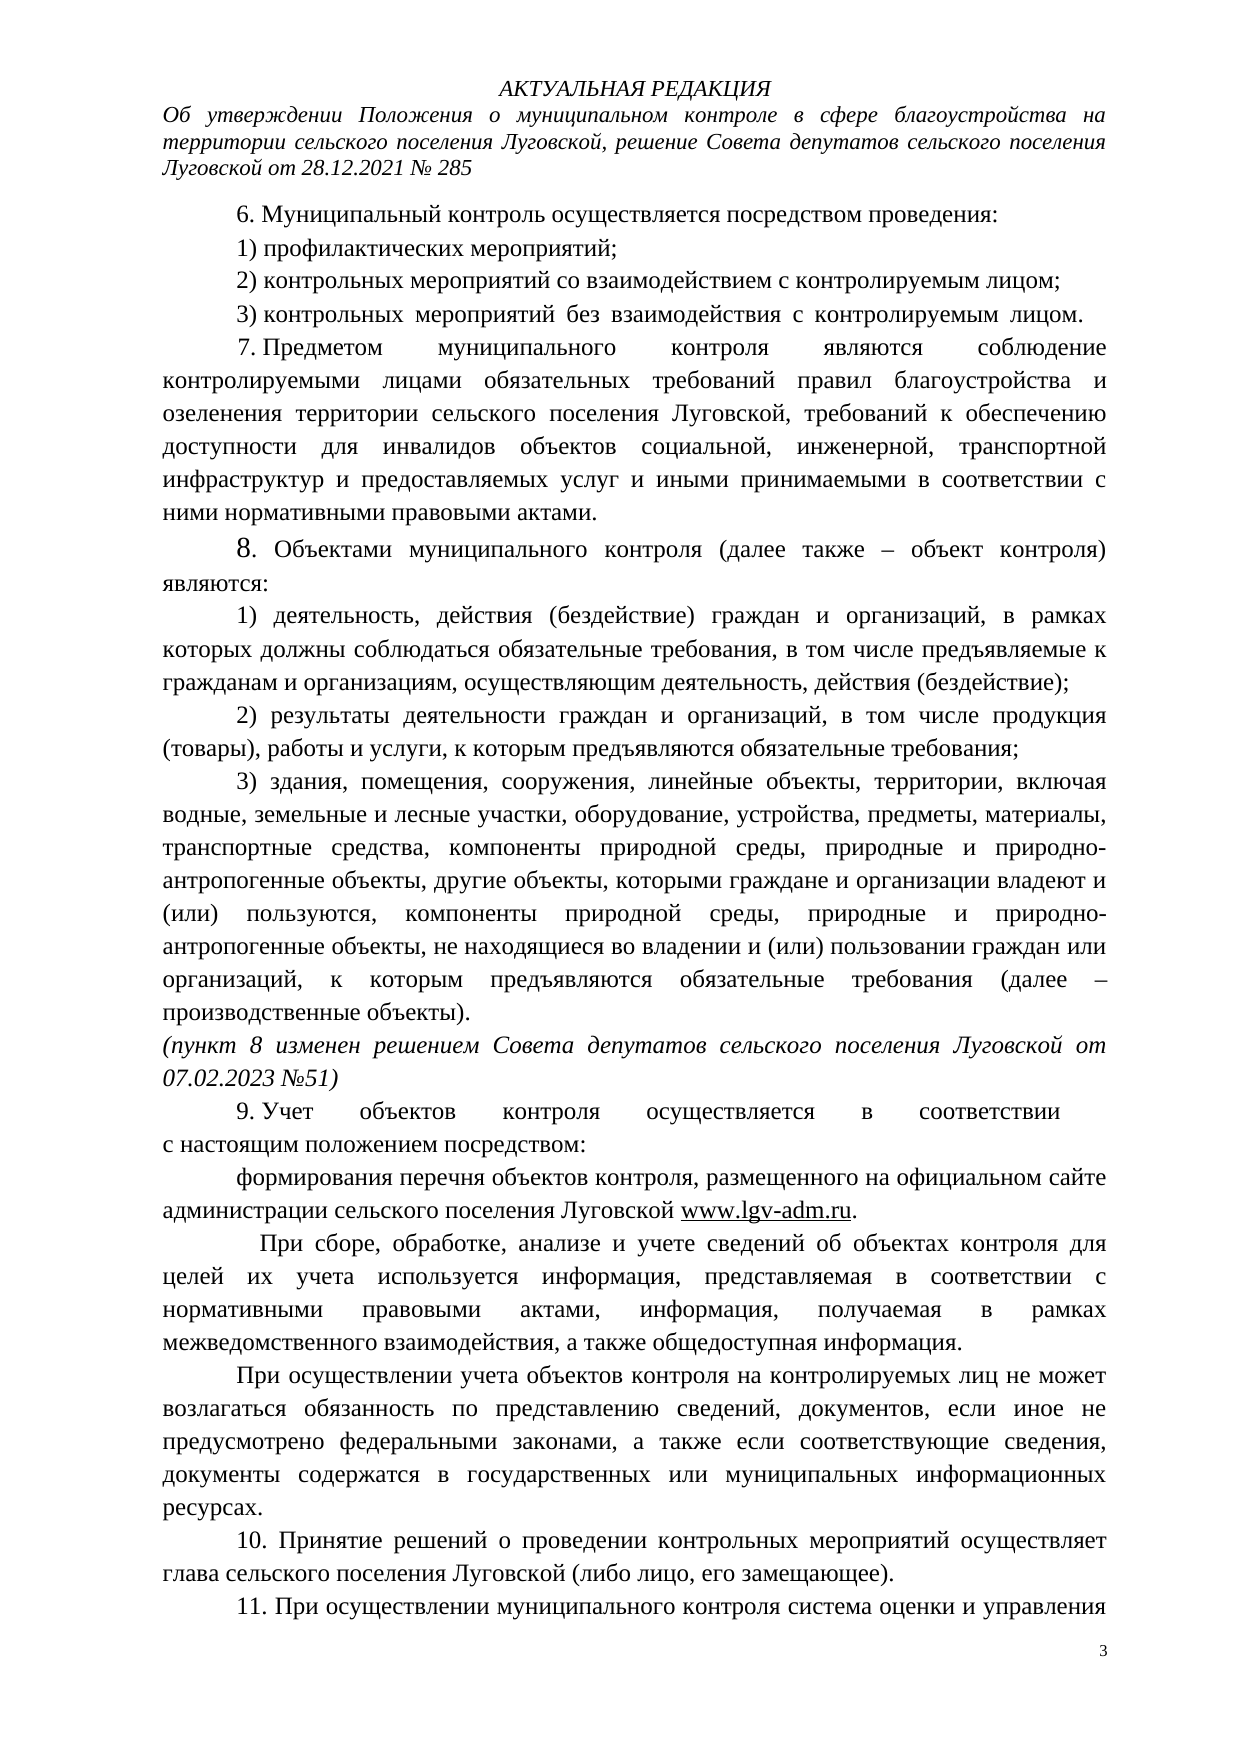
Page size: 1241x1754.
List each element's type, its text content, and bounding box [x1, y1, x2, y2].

text 1) деятельность, действия (бездействие) граждан и организаций, в рамках которых должны соблюдаться обязательные требования, в том числе предъявляемые к гражданам и организациям, осуществляющим деятельность, действия (бездействие); [162, 601, 1107, 695]
text (пункт 8 изменен решением Совета депутатов сельского поселения Луговской от 07.02.2023 №51) [162, 1030, 1107, 1092]
text 3) здания, помещения, сооружения, линейные объекты, территории, включая водные, земельные и лесные участки, оборудование, устройства, предметы, материалы, транспортные средства, компоненты природной среды, природные и природно-антропогенные объекты, другие объекты, которыми граждане и организации владеют и (или) пользуются, компоненты природной среды, природные и природно-антропогенные объекты, не находящиеся во владении и (или) пользовании граждан или организаций, к которым предъявляются обязательные требования (далее – производственные объекты). [162, 766, 1107, 1026]
text 3) контрольных мероприятий без взаимодействия с контролируемым лицом. 7. Предметом муниципального контроля являются соблюдение контролируемыми лицами обязательных требований правил благоустройства и озеленения территории сельского поселения Луговской, требований к обеспечению доступности для инвалидов объектов социальной, инженерной, транспортной инфраструктур и предоставляемых услуг и иными принимаемыми в соответствии с ними нормативными правовыми актами. [162, 299, 1107, 526]
text 9. Учет объектов контроля осуществляется в соответствии с настоящим положением посредством: [162, 1096, 1107, 1158]
text 2) контрольных мероприятий со взаимодействием с контролируемым лицом; [162, 266, 1107, 294]
text 6. Муниципальный контроль осуществляется посредством проведения: [162, 199, 1107, 228]
text 1) профилактических мероприятий; [162, 233, 1107, 261]
text 8. Объектами муниципального контроля (далее также – объект контроля) являются: [162, 530, 1107, 596]
list 2) результаты деятельности граждан и организаций, в том числе продукция (товары), работы и услуги, к которым предъявляются обязательные требования; [162, 700, 1107, 761]
text 10. Принятие решений о проведении контрольных мероприятий осуществляет глава сельского поселения Луговской (либо лицо, его замещающее). [162, 1525, 1107, 1587]
text При осуществлении учета объектов контроля на контролируемых лиц не может возлагаться обязанность по представлению сведений, документов, если иное не предусмотрено федеральными законами, а также если соответствующие сведения, документы содержатся в государственных или муниципальных информационных ресурсах. [162, 1360, 1107, 1521]
text При сборе, обработке, анализе и учете сведений об объектах контроля для целей их учета используется информация, представляемая в соответствии с нормативными правовыми актами, информация, получаемая в рамках межведомственного взаимодействия, а также общедоступная информация. [162, 1228, 1107, 1356]
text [162, 1591, 1107, 1620]
text формирования перечня объектов контроля, размещенного на официальном сайте администрации сельского поселения Луговской www.lgv-adm.ru. [162, 1162, 1107, 1224]
